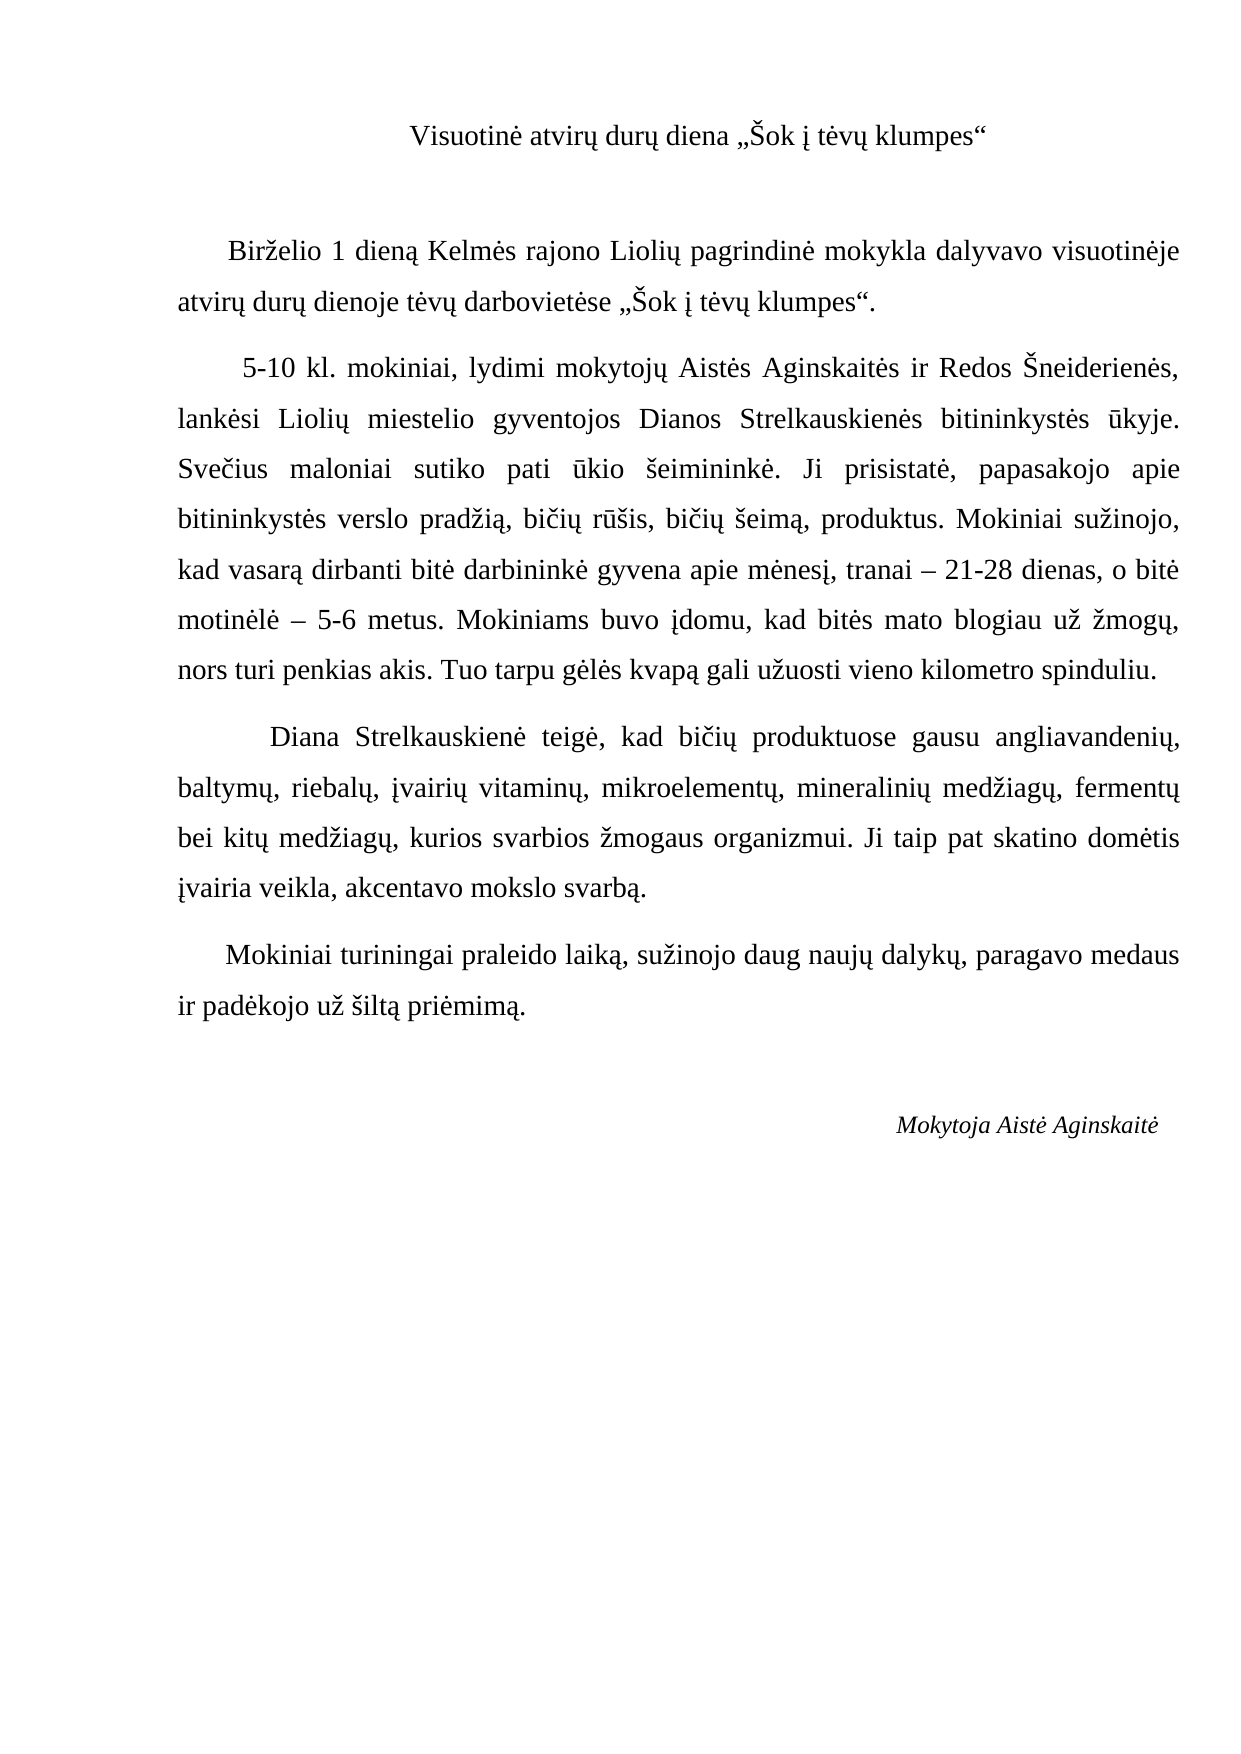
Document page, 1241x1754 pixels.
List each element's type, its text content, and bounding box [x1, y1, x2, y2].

text Mokiniai turiningai praleido laiką, sužinojo daug naujų dalykų, paragavo medaus ir padėkojo už šiltą priėmimą. [177, 937, 1181, 1021]
text Birželio 1 dieną Kelmės rajono Liolių pagrindinė mokykla dalyvavo visuotinėje atvirų durų dienoje tėvų darbovietėse „Šok į tėvų klumpes“. [177, 233, 1181, 317]
text Visuotinė atvirų durų diena „Šok į tėvų klumpes“ [177, 118, 1181, 152]
text Diana Strelkauskienė teigė, kad bičių produktuose gausu angliavandenių, baltymų, riebalų, įvairių vitaminų, mikroelementų, mineralinių medžiagų, fermentų bei kitų medžiagų, kurios svarbios žmogaus organizmui. Ji taip pat skatino domėtis įvairia veikla, akcentavo mokslo svarbą. [177, 719, 1181, 904]
text 5-10 kl. mokiniai, lydimi mokytojų Aistės Aginskaitės ir Redos Šneiderienės, lankėsi Liolių miestelio gyventojos Dianos Strelkauskienės bitininkystės ūkyje. Svečius maloniai sutiko pati ūkio šeimininkė. Ji prisistatė, papasakojo apie bitininkystės verslo pradžią, bičių rūšis, bičių šeimą, produktus. Mokiniai sužinojo, kad vasarą dirbanti bitė darbininkė gyvena apie mėnesį, tranai – 21-28 dienas, o bitė motinėlė – 5-6 metus. Mokiniams buvo įdomu, kad bitės mato blogiau už žmogų, nors turi penkias akis. Tuo tarpu gėlės kvapą gali užuosti vieno kilometro spinduliu. [177, 351, 1181, 686]
text Mokytoja Aistė Aginskaitė [177, 1110, 1181, 1138]
